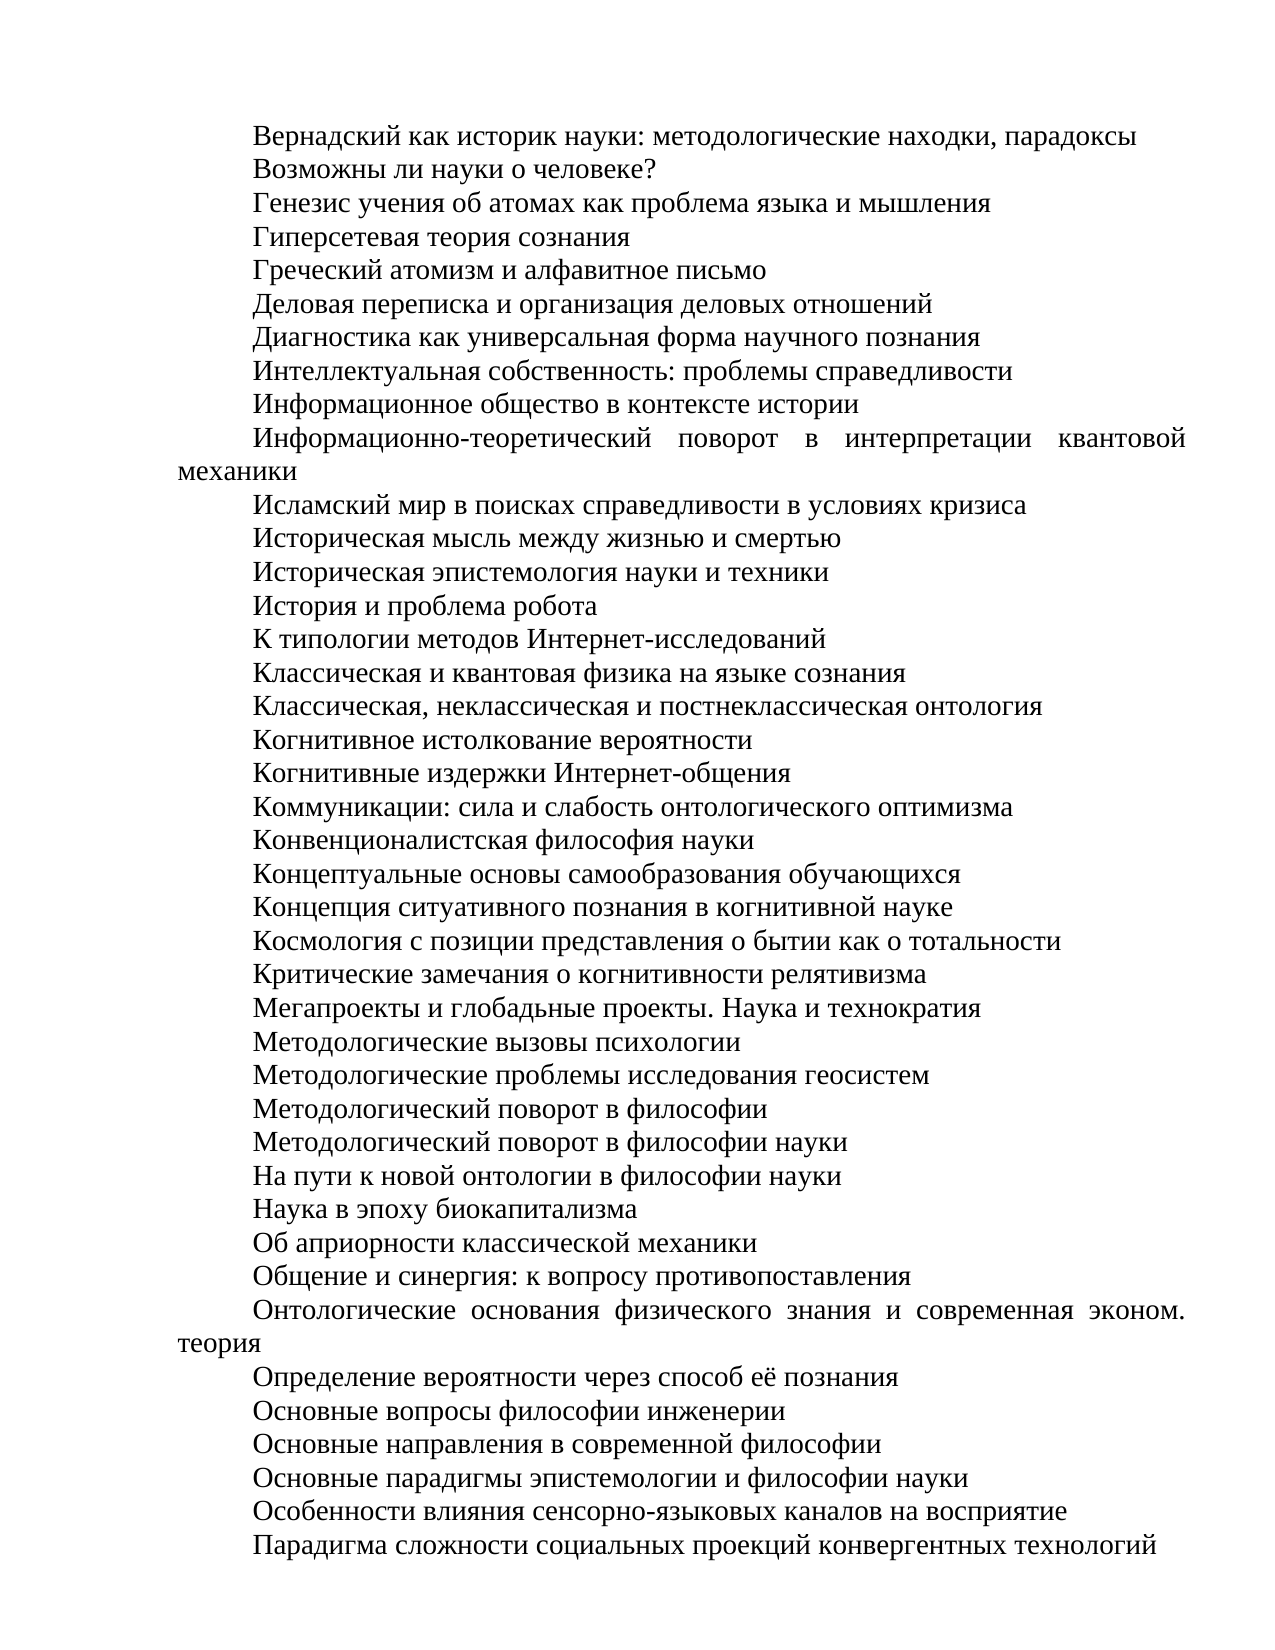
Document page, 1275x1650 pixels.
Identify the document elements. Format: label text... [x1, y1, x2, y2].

text Общение и синергия: к вопросу противопоставления [177, 1258, 1186, 1292]
text Наука в эпоху биокапитализма [177, 1191, 1186, 1225]
text Гиперсетевая теория сознания [177, 219, 1186, 252]
text Критические замечания о когнитивности релятивизма [177, 957, 1186, 990]
text Основные вопросы философии инженерии [177, 1393, 1186, 1426]
text На пути к новой онтологии в философии науки [177, 1158, 1186, 1191]
text Методологические вызовы психологии [177, 1024, 1186, 1057]
text Основные парадигмы эпистемологии и философии науки [177, 1460, 1186, 1493]
text Классическая и квантовая физика на языке сознания [177, 655, 1186, 688]
text Коммуникации: сила и слабость онтологического оптимизма [177, 789, 1186, 822]
text Парадигма сложности социальных проекций конвергентных технологий [177, 1527, 1186, 1560]
text К типологии методов Интернет-исследований [177, 621, 1186, 655]
text Когнитивное истолкование вероятности [177, 722, 1186, 755]
text Интеллектуальная собственность: проблемы справедливости [177, 353, 1186, 386]
text Деловая переписка и организация деловых отношений [177, 286, 1186, 319]
text Определение вероятности через способ её познания [177, 1359, 1186, 1393]
text Концептуальные основы самообразования обучающихся [177, 856, 1186, 889]
text Конвенционалистская философия науки [177, 822, 1186, 856]
text Вернадский как историк науки: методологические находки, парадоксы [177, 118, 1186, 152]
text Методологический поворот в философии [177, 1091, 1186, 1124]
text Историческая эпистемология науки и техники [177, 554, 1186, 588]
text Исламский мир в поисках справедливости в условиях кризиса [177, 487, 1186, 521]
text Классическая, неклассическая и постнеклассическая онтология [177, 688, 1186, 722]
text Методологический поворот в философии науки [177, 1124, 1186, 1158]
text Об априорности классической механики [177, 1225, 1186, 1258]
text Греческий атомизм и алфавитное письмо [177, 252, 1186, 286]
text Возможны ли науки о человеке? [177, 152, 1186, 185]
text Мегапроекты и глобадьные проекты. Наука и технократия [177, 990, 1186, 1024]
text Космология с позиции представления о бытии как о тотальности [177, 923, 1186, 957]
text Методологические проблемы исследования геосистем [177, 1057, 1186, 1091]
text Особенности влияния сенсорно-языковых каналов на восприятие [177, 1493, 1186, 1527]
text Основные направления в современной философии [177, 1426, 1186, 1460]
text Информационное общество в контексте истории [177, 386, 1186, 420]
text Концепция ситуативного познания в когнитивной науке [177, 889, 1186, 923]
text Диагностика как универсальная форма научного познания [177, 319, 1186, 353]
text Историческая мысль между жизнью и смертью [177, 521, 1186, 554]
text История и проблема робота [177, 588, 1186, 621]
text Информационно-теоретический поворот в интерпретации квантовой механики [177, 420, 1186, 487]
text Генезис учения об атомах как проблема языка и мышления [177, 185, 1186, 219]
text Когнитивные издержки Интернет-общения [177, 755, 1186, 789]
text Онтологические основания физического знания и современная эконом. теория [177, 1292, 1186, 1359]
